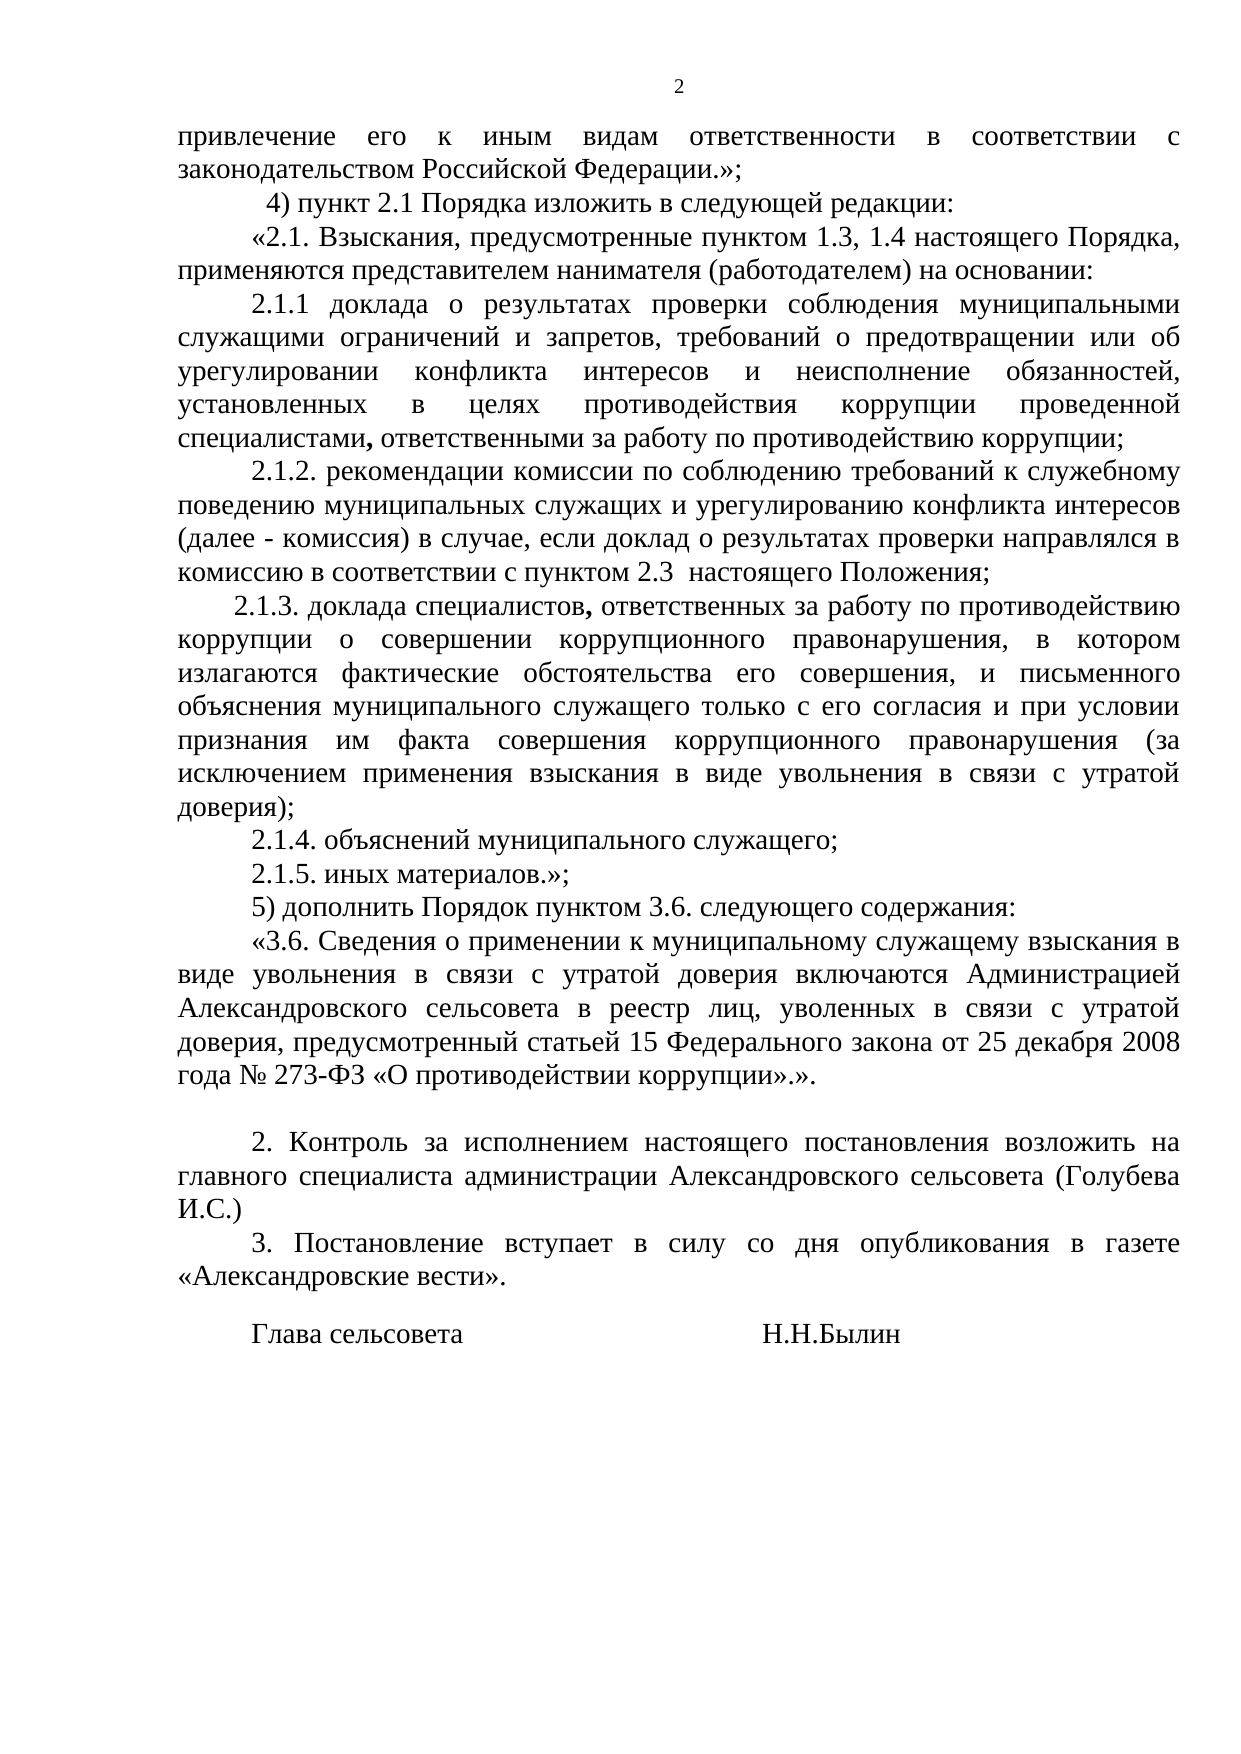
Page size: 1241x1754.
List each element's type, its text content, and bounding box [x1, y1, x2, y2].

text 2. Контроль за исполнением настоящего постановления возложить на главного специалиста администрации Александровского сельсовета (Голубева И.С.) [177, 1124, 1181, 1225]
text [177, 118, 1181, 185]
text 2.1.4. объяснений муниципального служащего; [177, 822, 1181, 856]
text 2.1.1 доклада о результатах проверки соблюдения муниципальными служащими ограничений и запретов, требований о предотвращении или об урегулировании конфликта интересов и неисполнение обязанностей, установленных в целях противодействия коррупции проведенной специалистами, ответственными за работу по противодействию коррупции; [177, 286, 1181, 453]
text 3. Постановление вступает в силу со дня опубликования в газете «Александровские вести». [177, 1225, 1181, 1292]
text 2.1.2. рекомендации комиссии по соблюдению требований к служебному поведению муниципальных служащих и урегулированию конфликта интересов (далее - комиссия) в случае, если доклад о результатах проверки направлялся в комиссию в соответствии с пунктом 2.3 настоящего Положения; [177, 453, 1181, 588]
text 2.1.3. доклада специалистов, ответственных за работу по противодействию коррупции о совершении коррупционного правонарушения, в котором излагаются фактические обстоятельства его совершения, и письменного объяснения муниципального служащего только с его согласия и при условии признания им факта совершения коррупционного правонарушения (за исключением применения взыскания в виде увольнения в связи с утратой доверия); [177, 588, 1181, 822]
text 2.1.5. иных материалов.»; [177, 856, 1181, 889]
text «3.6. Сведения о применении к муниципальному служащему взыскания в виде увольнения в связи с утратой доверия включаются Администрацией Александровского сельсовета в реестр лиц, уволенных в связи с утратой доверия, предусмотренный статьей 15 Федерального закона от 25 декабря 2008 года № 273-ФЗ «О противодействии коррупции».». [177, 923, 1181, 1091]
text «2.1. Взыскания, предусмотренные пунктом 1.3, 1.4 настоящего Порядка, применяются представителем нанимателя (работодателем) на основании: [177, 219, 1181, 286]
text 4) пункт 2.1 Порядка изложить в следующей редакции: [177, 185, 1181, 219]
text 5) дополнить Порядок пунктом 3.6. следующего содержания: [177, 889, 1181, 923]
text Глава сельсовета Н.Н.Былин [177, 1316, 1181, 1350]
